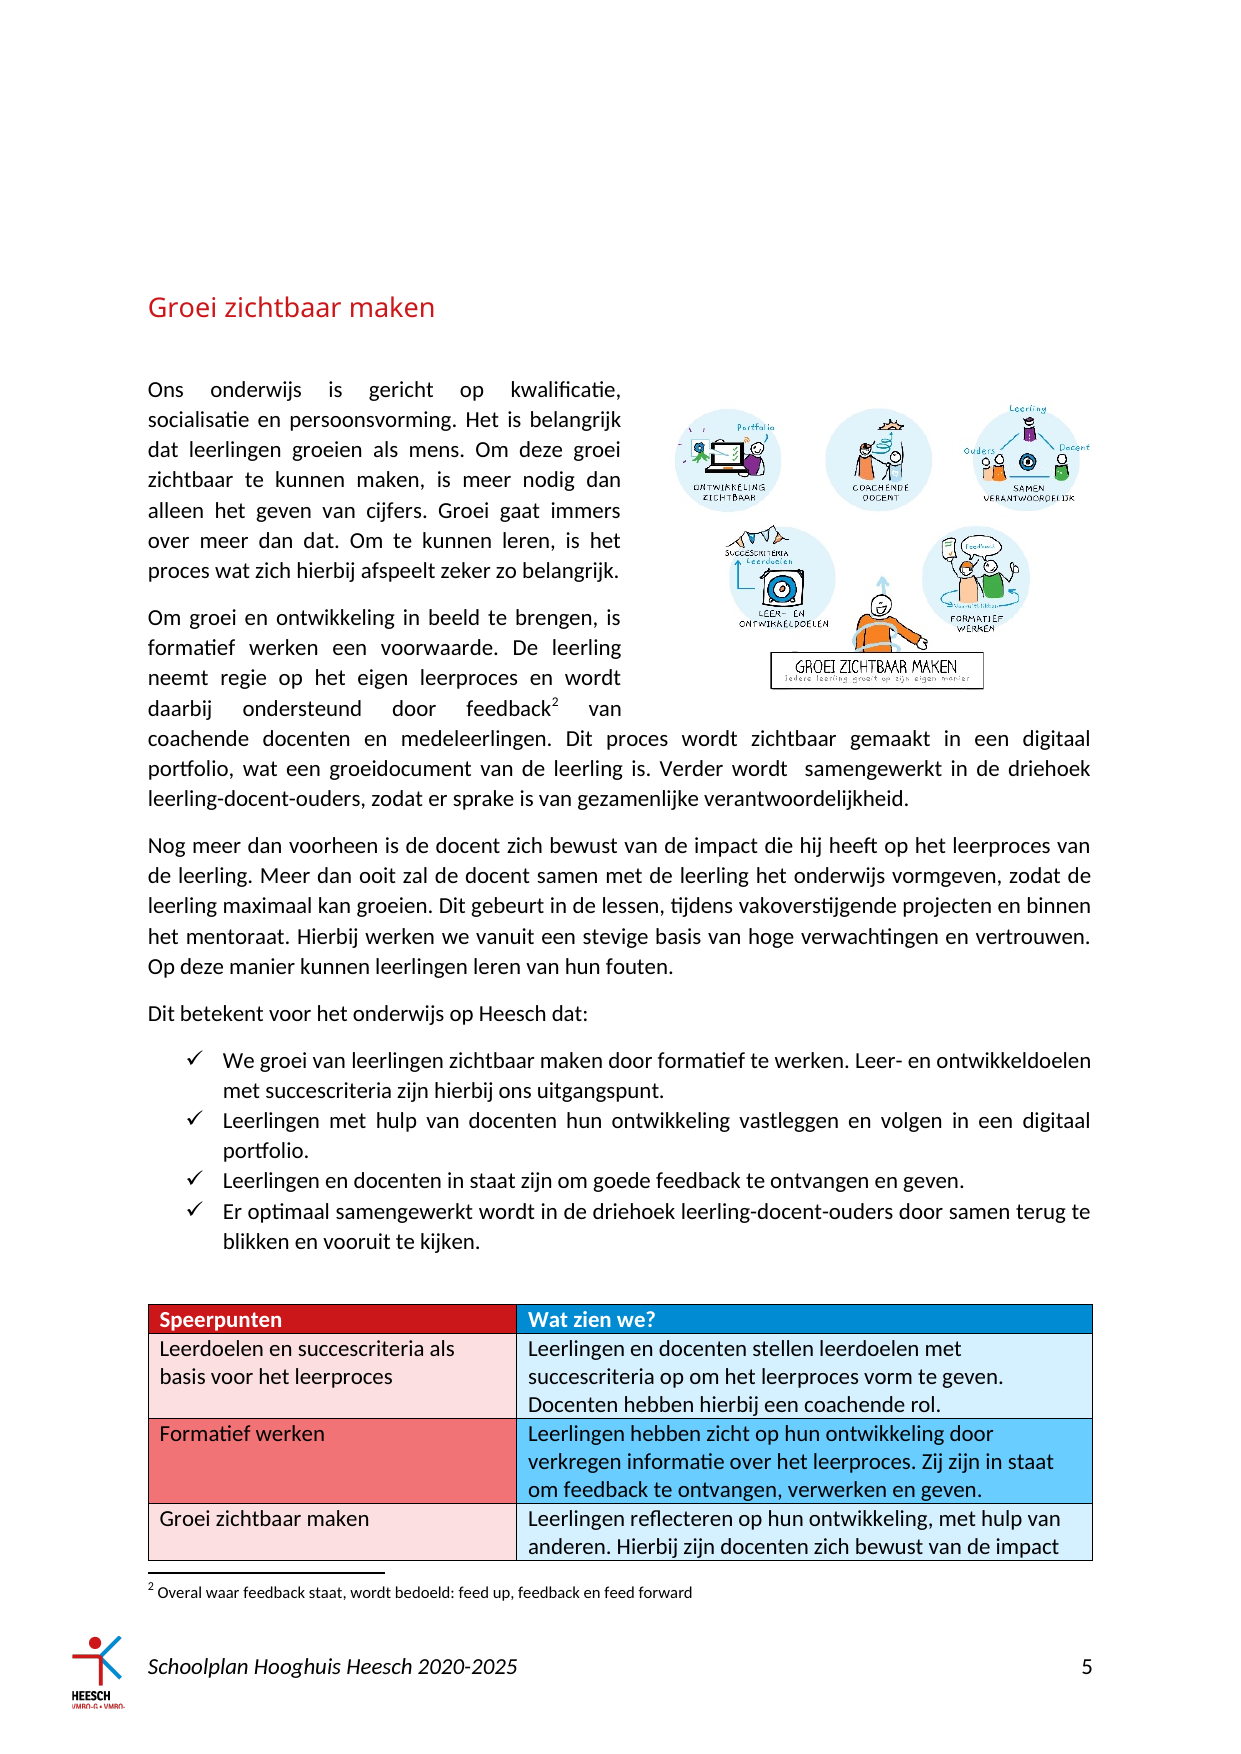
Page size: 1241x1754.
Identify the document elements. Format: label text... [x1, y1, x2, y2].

subtitle Groei zichtbaar maken [148, 288, 1093, 325]
picture [638, 383, 1111, 696]
list We groei van leerlingen zichtbaar maken door formatief te werken. Leer- en ontwikkeldoelen met succescriteria zijn hierbij ons uitgangspunt. [185, 1076, 1093, 1134]
list Leerlingen en docenten in staat zijn om goede feedback te ontvangen en geven. [185, 1197, 1093, 1225]
text Dit betekent voor het onderwijs op Heesch dat: [148, 1029, 1093, 1057]
text Ons onderwijs is gericht op kwalificatie, socialisatie en persoonsvorming. Het is belangrijk dat leerlingen groeien als mens. Om deze groei zichtbaar te kunnen maken, is meer nodig dan alleen het geven van cijfers. Groei gaat immers over meer dan dat. Om te kunnen leren, is het proces wat zich hierbij afspeelt zeker zo belangrijk. [148, 375, 1093, 614]
picture [71, 1635, 125, 1708]
table_cell Formatief werken [149, 1450, 516, 1533]
table_header Wat zien we? [517, 1335, 1092, 1363]
list Leerlingen met hulp van docenten hun ontwikkeling vastleggen en volgen in een digitaal portfolio. [185, 1136, 1093, 1194]
table_cell Leerlingen hebben zicht op hun ontwikkeling door verkregen informatie over het leerproces. Zij zijn in staat om feedback te ontvangen, verwerken en geven. [517, 1450, 1092, 1533]
text Om groei en ontwikkeling in beeld te brengen, is formatief werken een voorwaarde. De leerling neemt regie op het eigen leerproces en wordt daarbij ondersteund door feedback van coachende docenten en medeleerlingen. Dit proces wordt zichtbaar gemaakt in een digitaal portfolio, wat een groeidocument van de leerling is. Verder wordt samengewerkt in de driehoek leerling-docent-ouders, zodat er sprake is van gezamenlijke verantwoordelijkheid. [148, 633, 1093, 842]
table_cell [149, 1535, 516, 1563]
text Nog meer dan voorheen is de docent zich bewust van de impact die hij heeft op het leerproces van de leerling. Meer dan ooit zal de docent samen met de leerling het onderwijs vormgeven, zodat de leerling maximaal kan groeien. Dit gebeurt in de lessen, tijdens vakoverstijgende projecten en binnen het mentoraat. Hierbij werken we vanuit een stevige basis van hoge verwachtingen en vertrouwen. Op deze manier kunnen leerlingen leren van hun fouten. [148, 861, 1093, 1010]
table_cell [517, 1535, 1092, 1563]
table_cell Leerlingen en docenten stellen leerdoelen met succescriteria op om het leerproces vorm te geven. Docenten hebben hierbij een coachende rol. [517, 1364, 1092, 1448]
table_header Speerpunten [149, 1335, 516, 1363]
table_cell Leerdoelen en succescriteria als basis voor het leerproces [149, 1364, 516, 1448]
list Er optimaal samengewerkt wordt in de driehoek leerling-docent-ouders door samen terug te blikken en vooruit te kijken. [185, 1227, 1093, 1285]
